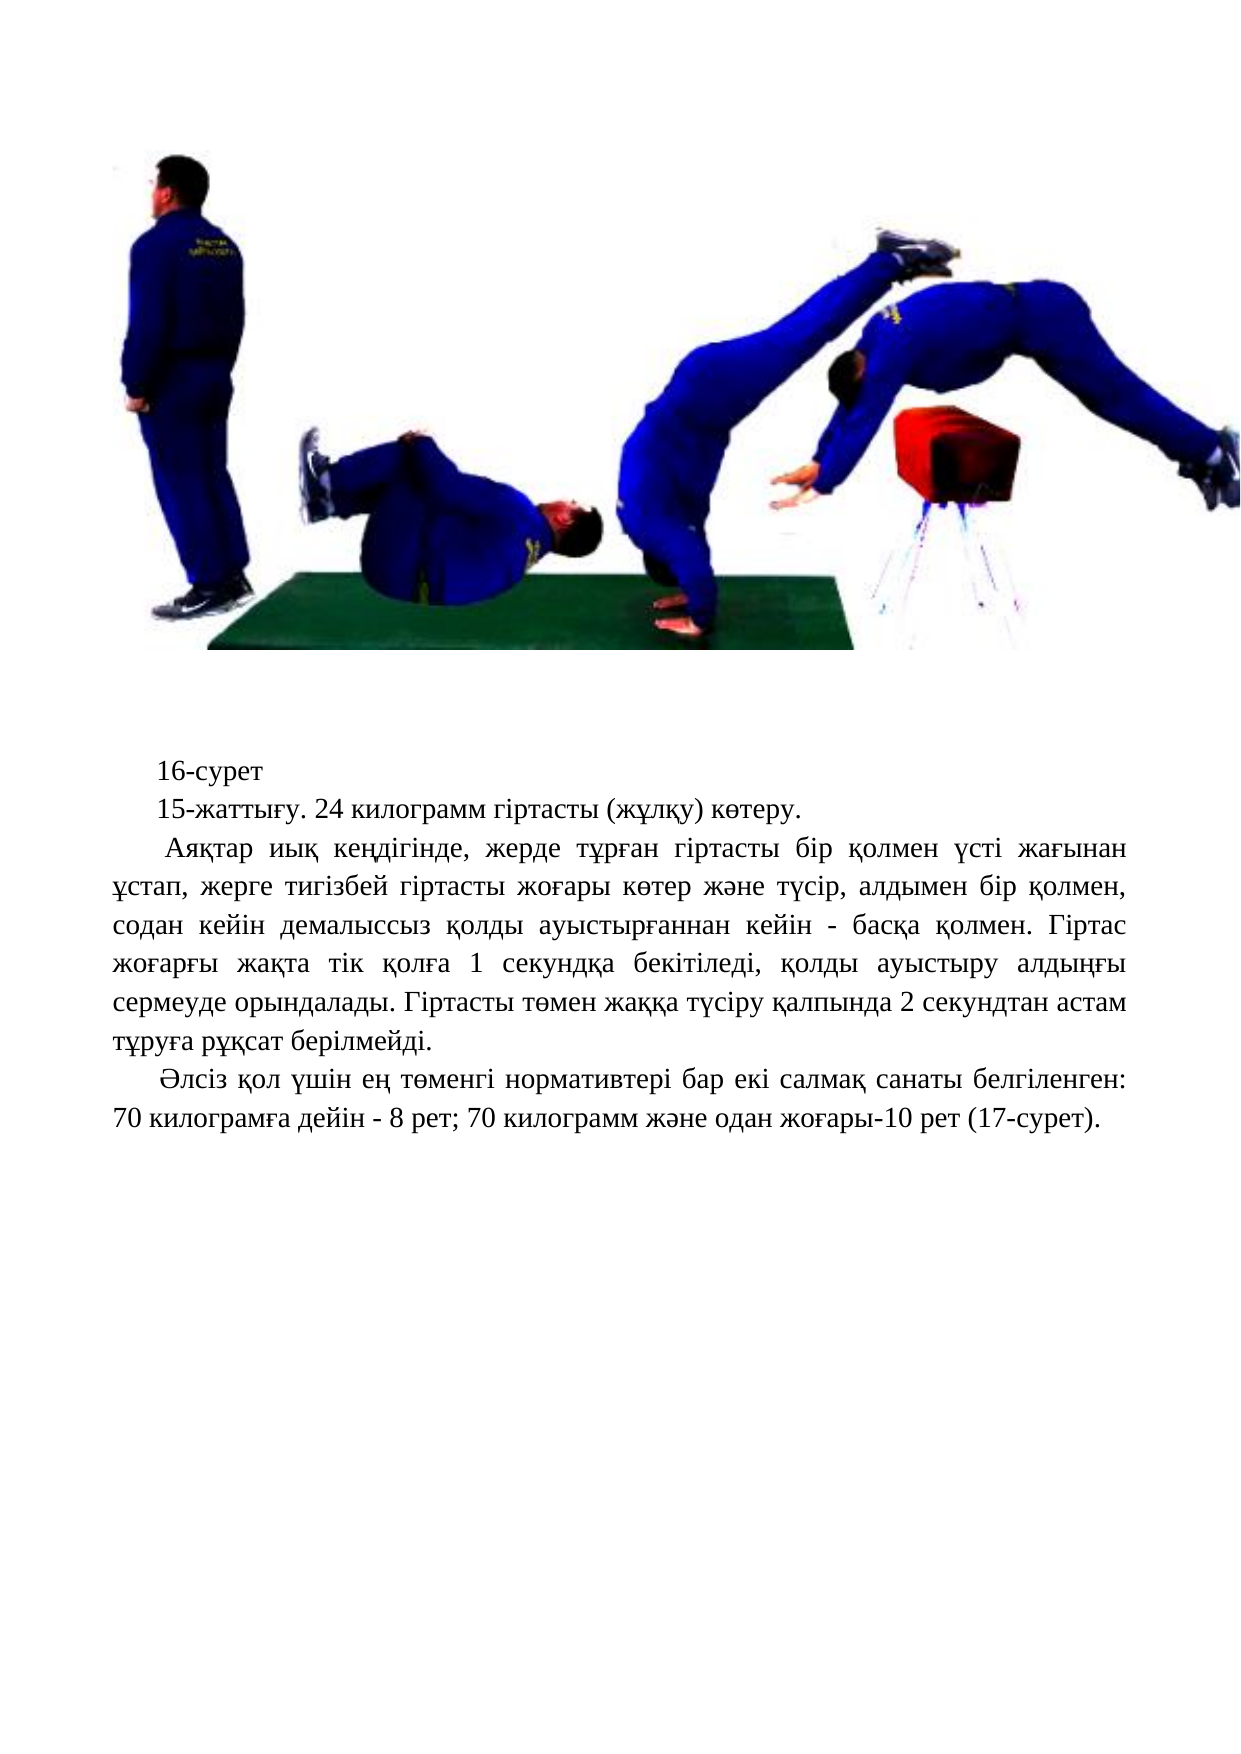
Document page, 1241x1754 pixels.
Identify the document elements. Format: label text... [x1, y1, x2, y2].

text 16-сурет [112, 753, 1128, 786]
picture [112, 150, 1241, 650]
text Әлсіз қол үшін ең төменгі нормативтері бар екі салмақ санаты белгіленген: 70 килограмға дейін - 8 рет; 70 килограмм және одан жоғары-10 рет (17-сурет). [112, 1061, 1128, 1133]
text 15-жаттығу. 24 килограмм гіртасты (жұлқу) көтеру. [112, 791, 1128, 825]
text Аяқтар иық кеңдігінде, жерде тұрған гіртасты бір қолмен үсті жағынан ұстап, жерге тигізбей гіртасты жоғары көтер және түсір, алдымен бір қолмен, содан кейін демалыссыз қолды ауыстырғаннан кейін - басқа қолмен. Гіртас жоғарғы жақта тік қолға 1 секундқа бекітіледі, қолды ауыстыру алдыңғы сермеуде орындалады. Гіртасты төмен жаққа түсіру қалпында 2 секундтан астам тұруға рұқсат берілмейді. [112, 830, 1128, 1056]
